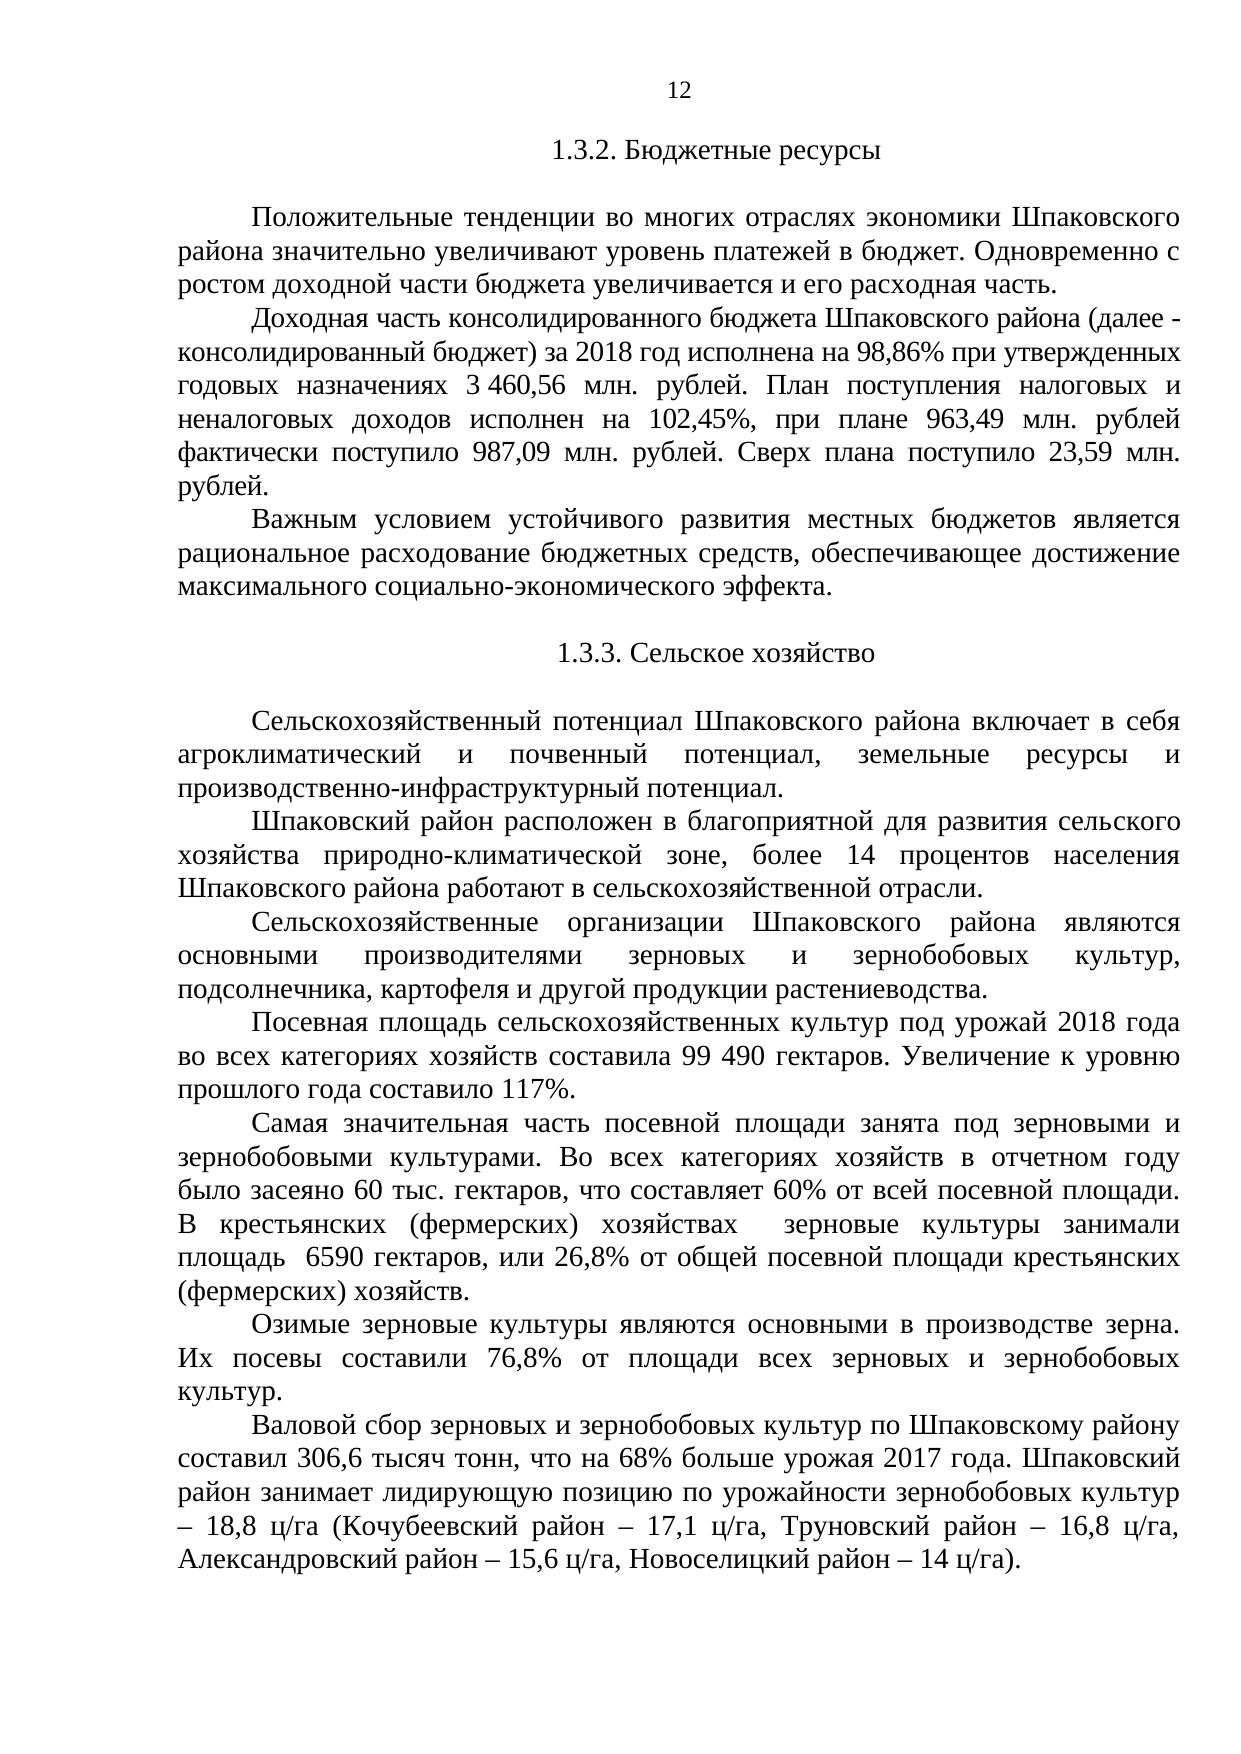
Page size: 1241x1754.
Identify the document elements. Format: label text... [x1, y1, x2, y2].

text Шпаковский район расположен в благоприятной для развития сельского хозяйства природно-климатической зоне, более 14 процентов населения Шпаковского района работают в сельскохозяйственной отрасли. [177, 803, 1181, 904]
text 1.3.2. Бюджетные ресурсы [177, 132, 1181, 166]
text Сельскохозяйственный потенциал Шпаковского района включает в себя агроклиматический и почвенный потенциал, земельные ресурсы и производственно-инфраструктурный потенциал. [177, 703, 1181, 803]
text Самая значительная часть посевной площади занята под зерновыми и зернобобовыми культурами. Во всех категориях хозяйств в отчетном году было засеяно 60 тыс. гектаров, что составляет 60% от всей посевной площади. В крестьянских (фермерских) хозяйствах зерновые культуры занимали площадь 6590 гектаров, или 26,8% от общей посевной площади крестьянских (фермерских) хозяйств. [177, 1105, 1181, 1306]
text 1.3.3. Сельское хозяйство [177, 636, 1181, 669]
text Положительные тенденции во многих отраслях экономики Шпаковского района значительно увеличивают уровень платежей в бюджет. Одновременно с ростом доходной части бюджета увеличивается и его расходная часть. [177, 199, 1181, 300]
text Валовой сбор зерновых и зернобобовых культур по Шпаковскому району составил 306,6 тысяч тонн, что на 68% больше урожая 2017 года. Шпаковский район занимает лидирующую позицию по урожайности зернобобовых культур – 18,8 ц/га (Кочубеевский район – 17,1 ц/га, Труновский район – 16,8 ц/га, Александровский район – 15,6 ц/га, Новоселицкий район – 14 ц/га). [177, 1407, 1181, 1575]
text Озимые зерновые культуры являются основными в производстве зерна. Их посевы составили 76,8% от площади всех зерновых и зернобобовых культур. [177, 1306, 1181, 1407]
text Важным условием устойчивого развития местных бюджетов является рациональное расходование бюджетных средств, обеспечивающее достижение максимального социально-экономического эффекта. [177, 501, 1181, 602]
text Посевная площадь сельскохозяйственных культур под урожай 2018 года во всех категориях хозяйств составила 99 490 гектаров. Увеличение к уровню прошлого года составило 117%. [177, 1004, 1181, 1105]
text Доходная часть консолидированного бюджета Шпаковского района (далее - консолидированный бюджет) за 2018 год исполнена на 98,86% при утвержденных годовых назначениях 3 460,56 млн. рублей. План поступления налоговых и неналоговых доходов исполнен на 102,45%, при плане 963,49 млн. рублей фактически поступило 987,09 млн. рублей. Сверх плана поступило 23,59 млн. рублей. [177, 300, 1181, 501]
text Сельскохозяйственные организации Шпаковского района являются основными производителями зерновых и зернобобовых культур, подсолнечника, картофеля и другой продукции растениеводства. [177, 904, 1181, 1004]
